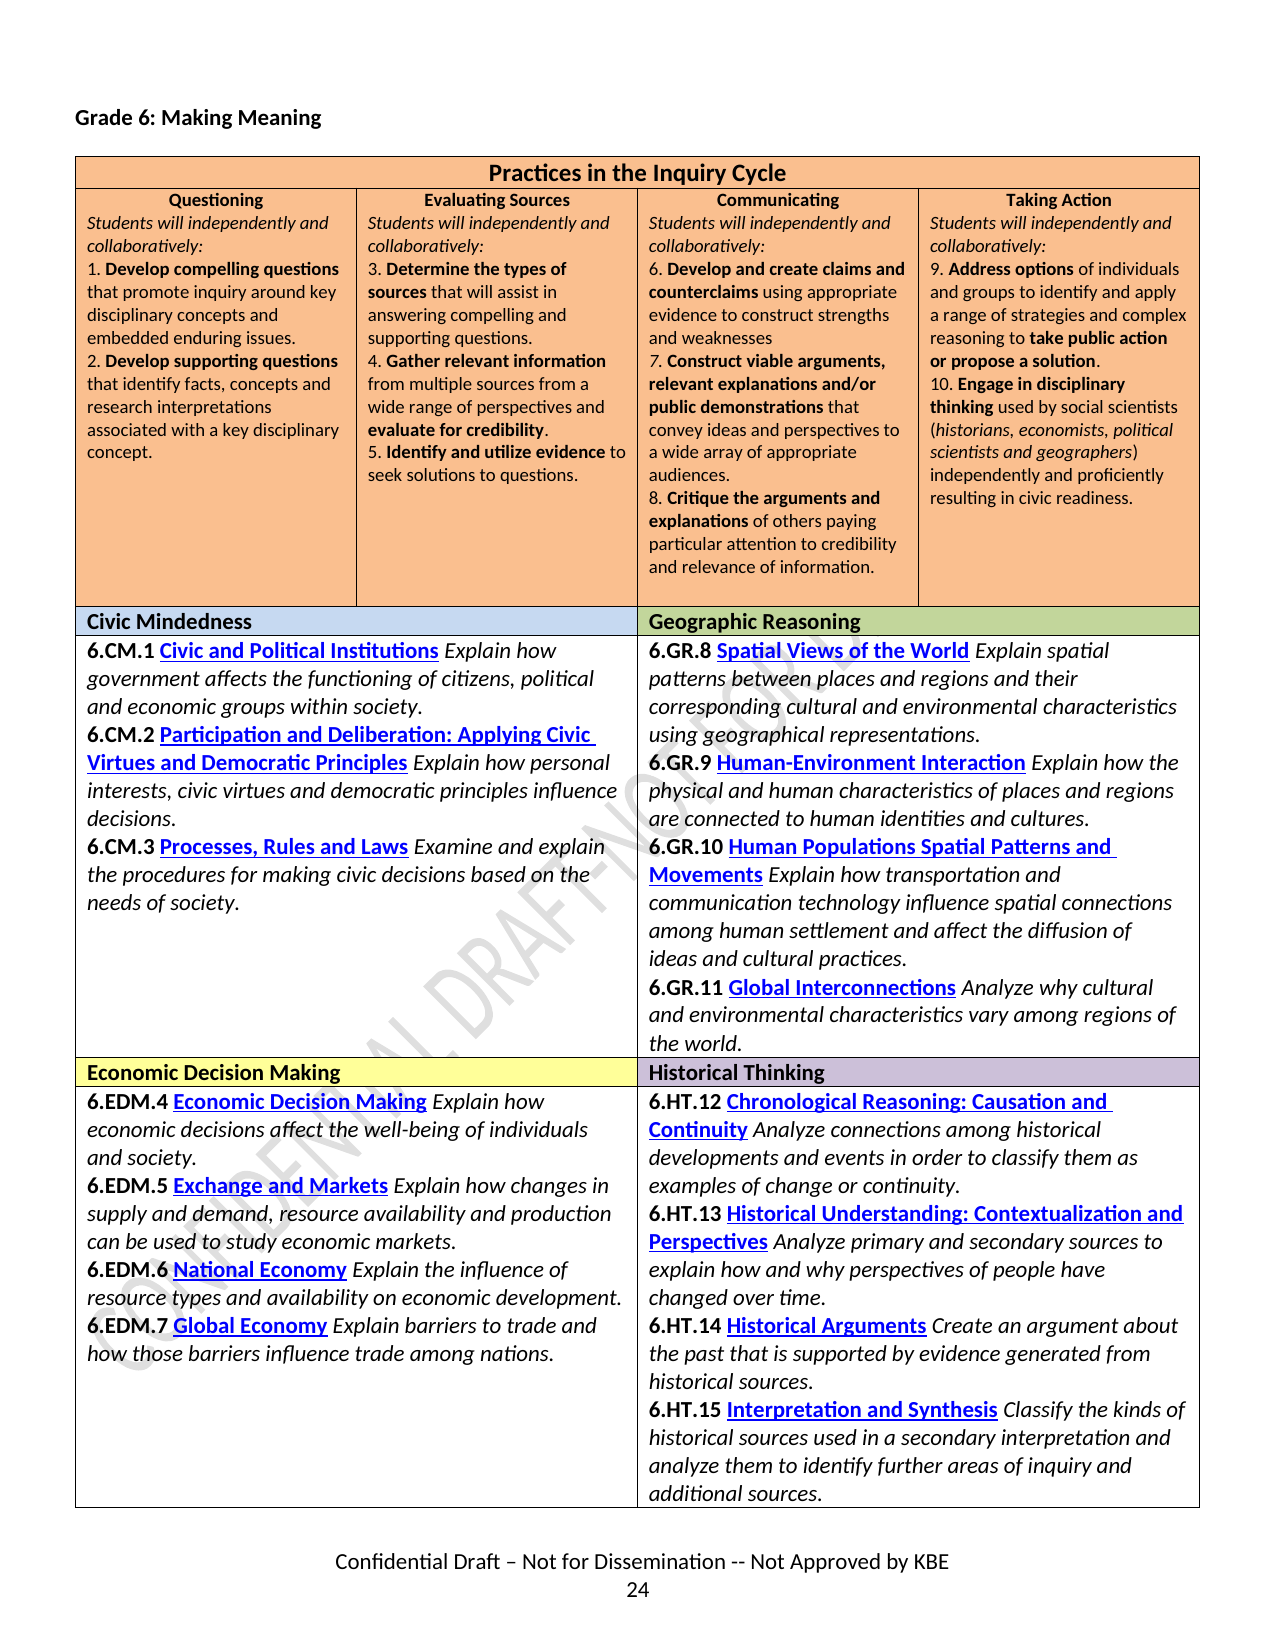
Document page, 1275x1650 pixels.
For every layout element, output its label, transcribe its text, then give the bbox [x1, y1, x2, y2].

table_cell Civic Mindedness [76, 607, 637, 635]
table_cell Economic Decision Making [76, 1058, 637, 1086]
table_cell Taking Action Students will independently and collaboratively: 9. Address options of individuals and groups to identify and apply a range of strategies and complex reasoning to take public action or propose a solution. 10. Engage in disciplinary thinking used by social scientists (historians, economists, political scientists and geographers) independently and proficiently resulting in civic readiness. [919, 189, 1199, 606]
table_cell Questioning Students will independently and collaboratively: 1. Develop compelling questions that promote inquiry around key disciplinary concepts and embedded enduring issues. 2. Develop supporting questions that identify facts, concepts and research interpretations associated with a key disciplinary concept. [76, 189, 356, 606]
table_cell Historical Thinking [638, 1058, 1199, 1086]
table_cell 6.GR.8 Spatial Views of the World Explain spatial patterns between places and regions and their corresponding cultural and environmental characteristics using geographical representations. 6.GR.9 Human-Environment Interaction Explain how the physical and human characteristics of places and regions are connected to human identities and cultures. 6.GR.10 Human Populations Spatial Patterns and Movements Explain how transportation and communication technology influence spatial connections among human settlement and affect the diffusion of ideas and cultural practices. 6.GR.11 Global Interconnections Analyze why cultural and environmental characteristics vary among regions of the world. [638, 636, 1199, 1057]
table_cell 6.CM.1 Civic and Political Institutions Explain how government affects the functioning of citizens, political and economic groups within society. 6.CM.2 Participation and Deliberation: Applying Civic Virtues and Democratic Principles Explain how personal interests, civic virtues and democratic principles influence decisions. 6.CM.3 Processes, Rules and Laws Examine and explain the procedures for making civic decisions based on the needs of society. [76, 636, 637, 1057]
table_header Practices in the Inquiry Cycle [76, 157, 1199, 188]
table_cell 6.HT.12 Chronological Reasoning: Causation and Continuity Analyze connections among historical developments and events in order to classify them as examples of change or continuity. 6.HT.13 Historical Understanding: Contextualization and Perspectives Analyze primary and secondary sources to explain how and why perspectives of people have changed over time. 6.HT.14 Historical Arguments Create an argument about the past that is supported by evidence generated from historical sources. 6.HT.15 Interpretation and Synthesis Classify the kinds of historical sources used in a secondary interpretation and analyze them to identify further areas of inquiry and additional sources. [638, 1087, 1199, 1507]
table_cell Communicating Students will independently and collaboratively: 6. Develop and create claims and counterclaims using appropriate evidence to construct strengths and weaknesses 7. Construct viable arguments, relevant explanations and/or public demonstrations that convey ideas and perspectives to a wide array of appropriate audiences. 8. Critique the arguments and explanations of others paying particular attention to credibility and relevance of information. [638, 189, 918, 606]
table_cell Evaluating Sources Students will independently and collaboratively: 3. Determine the types of sources that will assist in answering compelling and supporting questions. 4. Gather relevant information from multiple sources from a wide range of perspectives and evaluate for credibility. 5. Identify and utilize evidence to seek solutions to questions. [357, 189, 637, 606]
table_cell Geographic Reasoning [638, 607, 1199, 635]
table_cell 6.EDM.4 Economic Decision Making Explain how economic decisions affect the well-being of individuals and society. 6.EDM.5 Exchange and Markets Explain how changes in supply and demand, resource availability and production can be used to study economic markets. 6.EDM.6 National Economy Explain the influence of resource types and availability on economic development. 6.EDM.7 Global Economy Explain barriers to trade and how those barriers influence trade among nations. [76, 1087, 637, 1507]
text Grade 6: Making Meaning [75, 103, 1200, 131]
